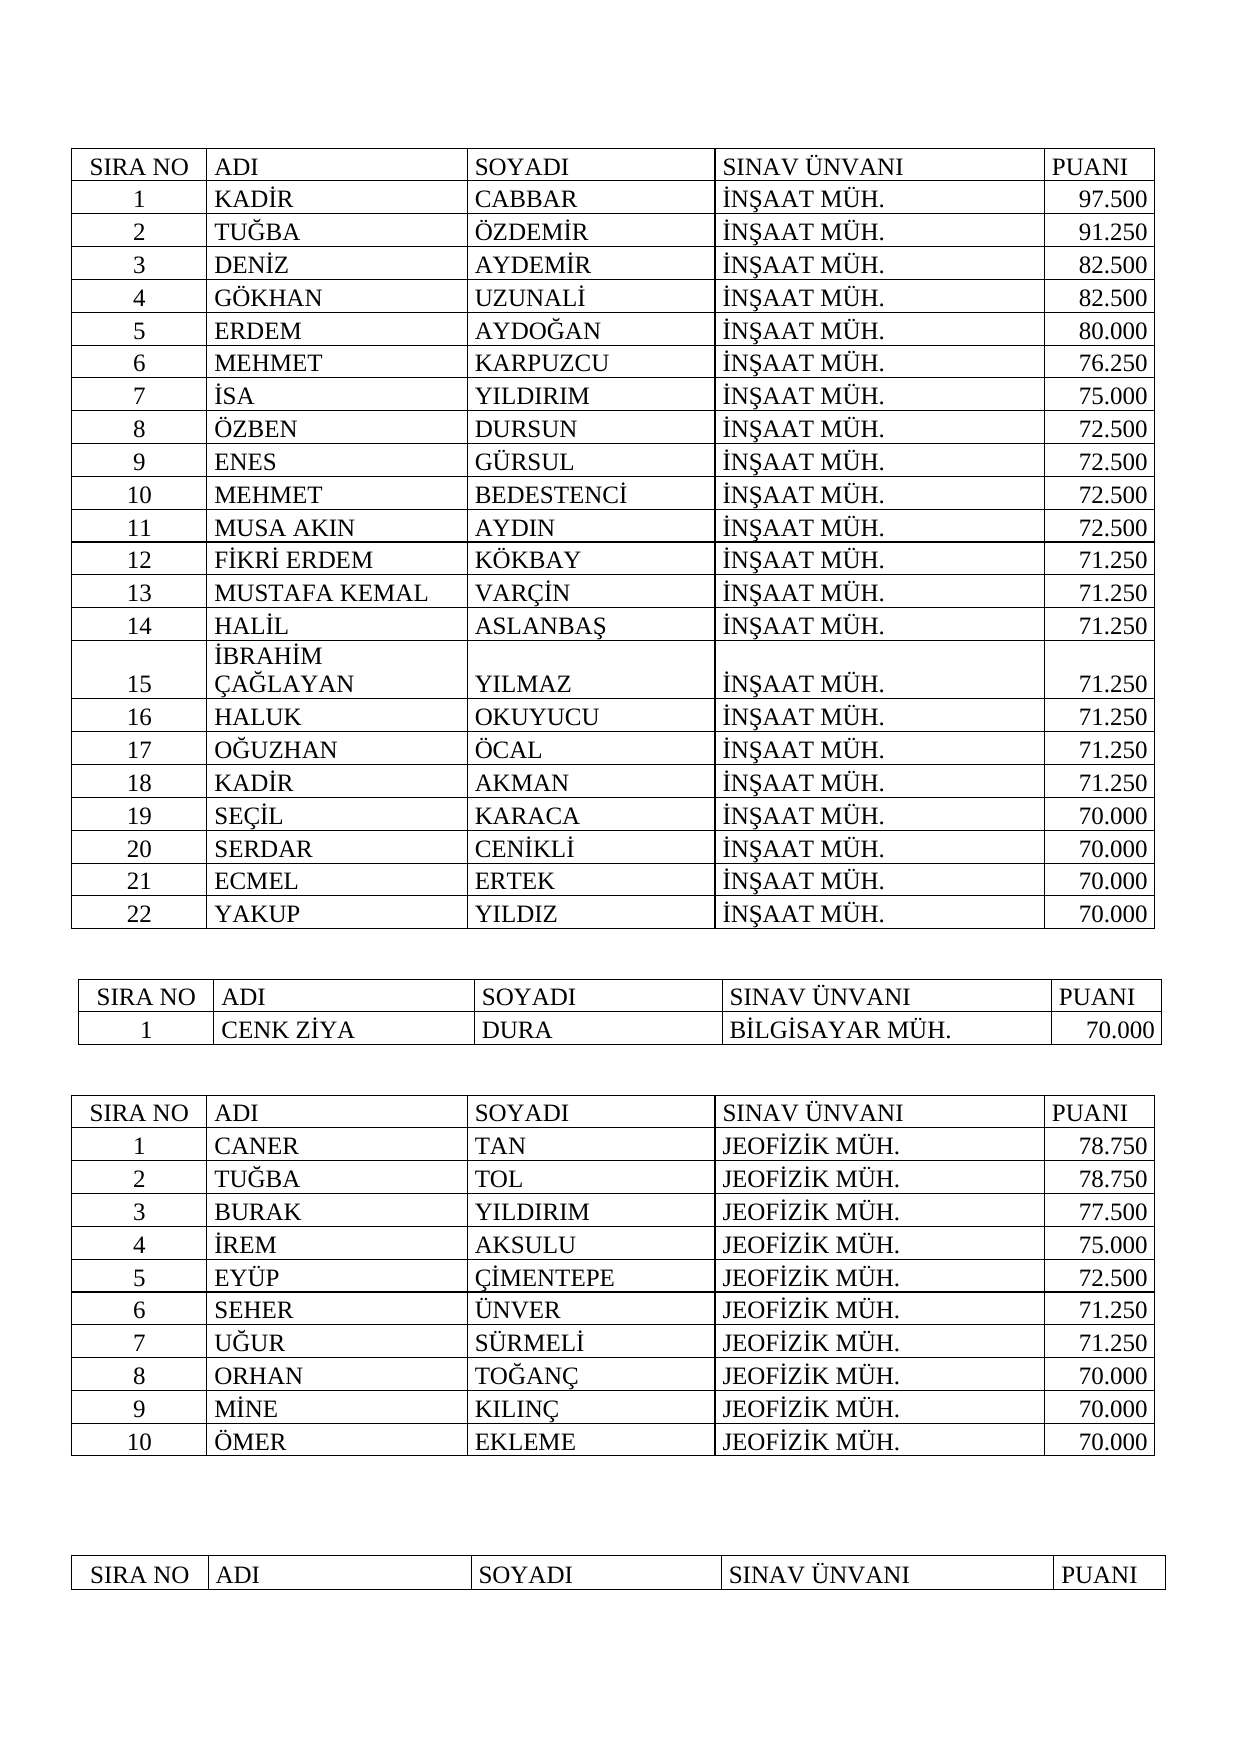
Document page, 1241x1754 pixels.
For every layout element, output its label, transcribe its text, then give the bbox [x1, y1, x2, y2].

table_cell İNŞAAT MÜH. [716, 214, 1044, 246]
table_cell TAN [468, 1128, 714, 1160]
table_cell 9 [72, 1391, 206, 1423]
table_cell 6 [72, 1293, 206, 1324]
table_cell İSA [207, 378, 467, 410]
table_cell 20 [72, 831, 206, 862]
table_cell 75.000 [1045, 1227, 1154, 1258]
table_cell 70.000 [1045, 1391, 1154, 1423]
table_cell İNŞAAT MÜH. [716, 280, 1044, 312]
table_cell VARÇİN [468, 575, 714, 607]
table_cell İNŞAAT MÜH. [716, 444, 1044, 476]
table_cell 70.000 [1045, 1424, 1154, 1455]
table_cell 78.750 [1045, 1161, 1154, 1193]
table_cell MUSTAFA KEMAL [207, 575, 467, 607]
table_cell ORHAN [207, 1358, 467, 1390]
table_cell İNŞAAT MÜH. [716, 411, 1044, 443]
table_cell 9 [72, 444, 206, 476]
table_cell 72.500 [1045, 1260, 1154, 1291]
table_cell SERDAR [207, 831, 467, 862]
table_cell YILDIRIM [468, 378, 714, 410]
table_cell UĞUR [207, 1325, 467, 1357]
table_cell İBRAHİM ÇAĞLAYAN [207, 641, 467, 698]
table_cell KARPUZCU [468, 346, 714, 377]
table_cell UZUNALİ [468, 280, 714, 312]
table_header PUANI [1054, 1556, 1165, 1589]
table_header SOYADI [468, 149, 714, 180]
table_cell 80.000 [1045, 313, 1154, 344]
table_cell 10 [72, 1424, 206, 1455]
table_cell İREM [207, 1227, 467, 1258]
table_cell BEDESTENCİ [468, 477, 714, 508]
table_cell ÖZBEN [207, 411, 467, 443]
table_cell 71.250 [1045, 641, 1154, 698]
table_cell TOĞANÇ [468, 1358, 714, 1390]
table_cell MİNE [207, 1391, 467, 1423]
table_cell JEOFİZİK MÜH. [716, 1161, 1044, 1193]
table_cell 71.250 [1045, 1325, 1154, 1357]
table_cell İNŞAAT MÜH. [716, 608, 1044, 640]
table_cell KARACA [468, 798, 714, 829]
table_cell EKLEME [468, 1424, 714, 1455]
table_cell İNŞAAT MÜH. [716, 313, 1044, 344]
table_cell OKUYUCU [468, 699, 714, 731]
table_cell 91.250 [1045, 214, 1154, 246]
table_header ADI [207, 149, 467, 180]
table_cell TUĞBA [207, 214, 467, 246]
table_header PUANI [1052, 980, 1161, 1011]
table_cell BİLGİSAYAR MÜH. [723, 1012, 1051, 1044]
table_cell JEOFİZİK MÜH. [716, 1424, 1044, 1455]
table_cell DURA [475, 1012, 722, 1044]
table_cell ENES [207, 444, 467, 476]
table_cell FİKRİ ERDEM [207, 543, 467, 574]
table_cell AYDEMİR [468, 247, 714, 279]
table_cell 8 [72, 411, 206, 443]
table_cell TUĞBA [207, 1161, 467, 1193]
table_cell 72.500 [1045, 510, 1154, 541]
table_cell İNŞAAT MÜH. [716, 510, 1044, 541]
table_cell 7 [72, 1325, 206, 1357]
table_cell 72.500 [1045, 477, 1154, 508]
table_cell JEOFİZİK MÜH. [716, 1128, 1044, 1160]
table_header SINAV ÜNVANI [716, 1096, 1044, 1127]
table_cell CENK ZİYA [214, 1012, 474, 1044]
table_cell ÖCAL [468, 732, 714, 764]
table_cell JEOFİZİK MÜH. [716, 1260, 1044, 1291]
table_cell SÜRMELİ [468, 1325, 714, 1357]
table_cell MEHMET [207, 346, 467, 377]
table_cell ÖMER [207, 1424, 467, 1455]
table_header PUANI [1045, 149, 1154, 180]
table_cell 70.000 [1045, 1358, 1154, 1390]
table_cell YAKUP [207, 896, 467, 928]
table_cell ERTEK [468, 864, 714, 895]
table_cell GÖKHAN [207, 280, 467, 312]
table_cell 76.250 [1045, 346, 1154, 377]
table_cell TOL [468, 1161, 714, 1193]
table_cell 71.250 [1045, 765, 1154, 797]
table_cell GÜRSUL [468, 444, 714, 476]
table_cell 6 [72, 346, 206, 377]
table_cell İNŞAAT MÜH. [716, 864, 1044, 895]
table_cell HALUK [207, 699, 467, 731]
table_cell ASLANBAŞ [468, 608, 714, 640]
table_cell KADİR [207, 181, 467, 213]
table_cell AYDOĞAN [468, 313, 714, 344]
table_cell İNŞAAT MÜH. [716, 798, 1044, 829]
table_cell 71.250 [1045, 608, 1154, 640]
table_cell JEOFİZİK MÜH. [716, 1227, 1044, 1258]
table_cell SEHER [207, 1293, 467, 1324]
table_cell İNŞAAT MÜH. [716, 765, 1044, 797]
table_cell 70.000 [1045, 864, 1154, 895]
table_header SIRA NO [72, 149, 206, 180]
table_cell İNŞAAT MÜH. [716, 477, 1044, 508]
table_cell 82.500 [1045, 280, 1154, 312]
table_header SIRA NO [72, 1096, 206, 1127]
table_cell 7 [72, 378, 206, 410]
table_header SIRA NO [72, 1556, 208, 1589]
table_cell İNŞAAT MÜH. [716, 543, 1044, 574]
table_cell 12 [72, 543, 206, 574]
table_cell 72.500 [1045, 444, 1154, 476]
table_cell JEOFİZİK MÜH. [716, 1358, 1044, 1390]
table_cell İNŞAAT MÜH. [716, 641, 1044, 698]
table_cell CENİKLİ [468, 831, 714, 862]
table_cell 1 [72, 181, 206, 213]
table_header SOYADI [475, 980, 722, 1011]
table_cell 97.500 [1045, 181, 1154, 213]
table_cell HALİL [207, 608, 467, 640]
table_cell YILDIRIM [468, 1194, 714, 1226]
table_cell 77.500 [1045, 1194, 1154, 1226]
table_header ADI [207, 1096, 467, 1127]
table_cell AYDIN [468, 510, 714, 541]
table_header SIRA NO [79, 980, 213, 1011]
table_cell 17 [72, 732, 206, 764]
table_cell 82.500 [1045, 247, 1154, 279]
table_cell 71.250 [1045, 699, 1154, 731]
table_cell 2 [72, 1161, 206, 1193]
table_cell 72.500 [1045, 411, 1154, 443]
table_cell 13 [72, 575, 206, 607]
table_cell 22 [72, 896, 206, 928]
table_cell 70.000 [1045, 798, 1154, 829]
table_cell İNŞAAT MÜH. [716, 346, 1044, 377]
table_cell İNŞAAT MÜH. [716, 699, 1044, 731]
table_cell KADİR [207, 765, 467, 797]
table_cell MEHMET [207, 477, 467, 508]
table_cell JEOFİZİK MÜH. [716, 1194, 1044, 1226]
table_header SINAV ÜNVANI [722, 1556, 1053, 1589]
table_cell ECMEL [207, 864, 467, 895]
table_cell İNŞAAT MÜH. [716, 831, 1044, 862]
table_cell 2 [72, 214, 206, 246]
table_header PUANI [1045, 1096, 1154, 1127]
table_cell EYÜP [207, 1260, 467, 1291]
table_cell AKSULU [468, 1227, 714, 1258]
table_cell 18 [72, 765, 206, 797]
table_cell SEÇİL [207, 798, 467, 829]
table_cell 10 [72, 477, 206, 508]
table_cell 71.250 [1045, 543, 1154, 574]
table_cell 71.250 [1045, 1293, 1154, 1324]
table_cell ÜNVER [468, 1293, 714, 1324]
table_cell 71.250 [1045, 732, 1154, 764]
table_cell 21 [72, 864, 206, 895]
table_cell İNŞAAT MÜH. [716, 247, 1044, 279]
table_cell 70.000 [1045, 831, 1154, 862]
table_cell 78.750 [1045, 1128, 1154, 1160]
table_cell BURAK [207, 1194, 467, 1226]
table_cell JEOFİZİK MÜH. [716, 1325, 1044, 1357]
table_cell JEOFİZİK MÜH. [716, 1293, 1044, 1324]
table_cell KÖKBAY [468, 543, 714, 574]
table_cell ERDEM [207, 313, 467, 344]
table_cell OĞUZHAN [207, 732, 467, 764]
table_cell İNŞAAT MÜH. [716, 896, 1044, 928]
table_cell CABBAR [468, 181, 714, 213]
table_cell 19 [72, 798, 206, 829]
table_cell İNŞAAT MÜH. [716, 181, 1044, 213]
table_cell JEOFİZİK MÜH. [716, 1391, 1044, 1423]
table_cell YILMAZ [468, 641, 714, 698]
table_cell 3 [72, 1194, 206, 1226]
table_cell İNŞAAT MÜH. [716, 575, 1044, 607]
table_cell İNŞAAT MÜH. [716, 378, 1044, 410]
table_cell 8 [72, 1358, 206, 1390]
table_cell 14 [72, 608, 206, 640]
table_cell CANER [207, 1128, 467, 1160]
table_cell 1 [72, 1128, 206, 1160]
table_cell YILDIZ [468, 896, 714, 928]
table_cell ÇİMENTEPE [468, 1260, 714, 1291]
table_cell 5 [72, 313, 206, 344]
table_cell KILINÇ [468, 1391, 714, 1423]
table_cell 4 [72, 280, 206, 312]
table_cell 1 [79, 1012, 213, 1044]
table_header SOYADI [468, 1096, 714, 1127]
table_header ADI [209, 1556, 471, 1589]
table_cell 16 [72, 699, 206, 731]
table_cell DURSUN [468, 411, 714, 443]
table_cell MUSA AKIN [207, 510, 467, 541]
table_cell 75.000 [1045, 378, 1154, 410]
table_cell 70.000 [1052, 1012, 1161, 1044]
table_cell 15 [72, 641, 206, 698]
table_cell DENİZ [207, 247, 467, 279]
table_cell 3 [72, 247, 206, 279]
table_cell İNŞAAT MÜH. [716, 732, 1044, 764]
table_header SOYADI [472, 1556, 721, 1589]
table_header ADI [214, 980, 474, 1011]
table_header SINAV ÜNVANI [716, 149, 1044, 180]
table_cell 11 [72, 510, 206, 541]
table_cell AKMAN [468, 765, 714, 797]
table_header SINAV ÜNVANI [723, 980, 1051, 1011]
table_cell ÖZDEMİR [468, 214, 714, 246]
table_cell 71.250 [1045, 575, 1154, 607]
table_cell 5 [72, 1260, 206, 1291]
table_cell 4 [72, 1227, 206, 1258]
table_cell 70.000 [1045, 896, 1154, 928]
